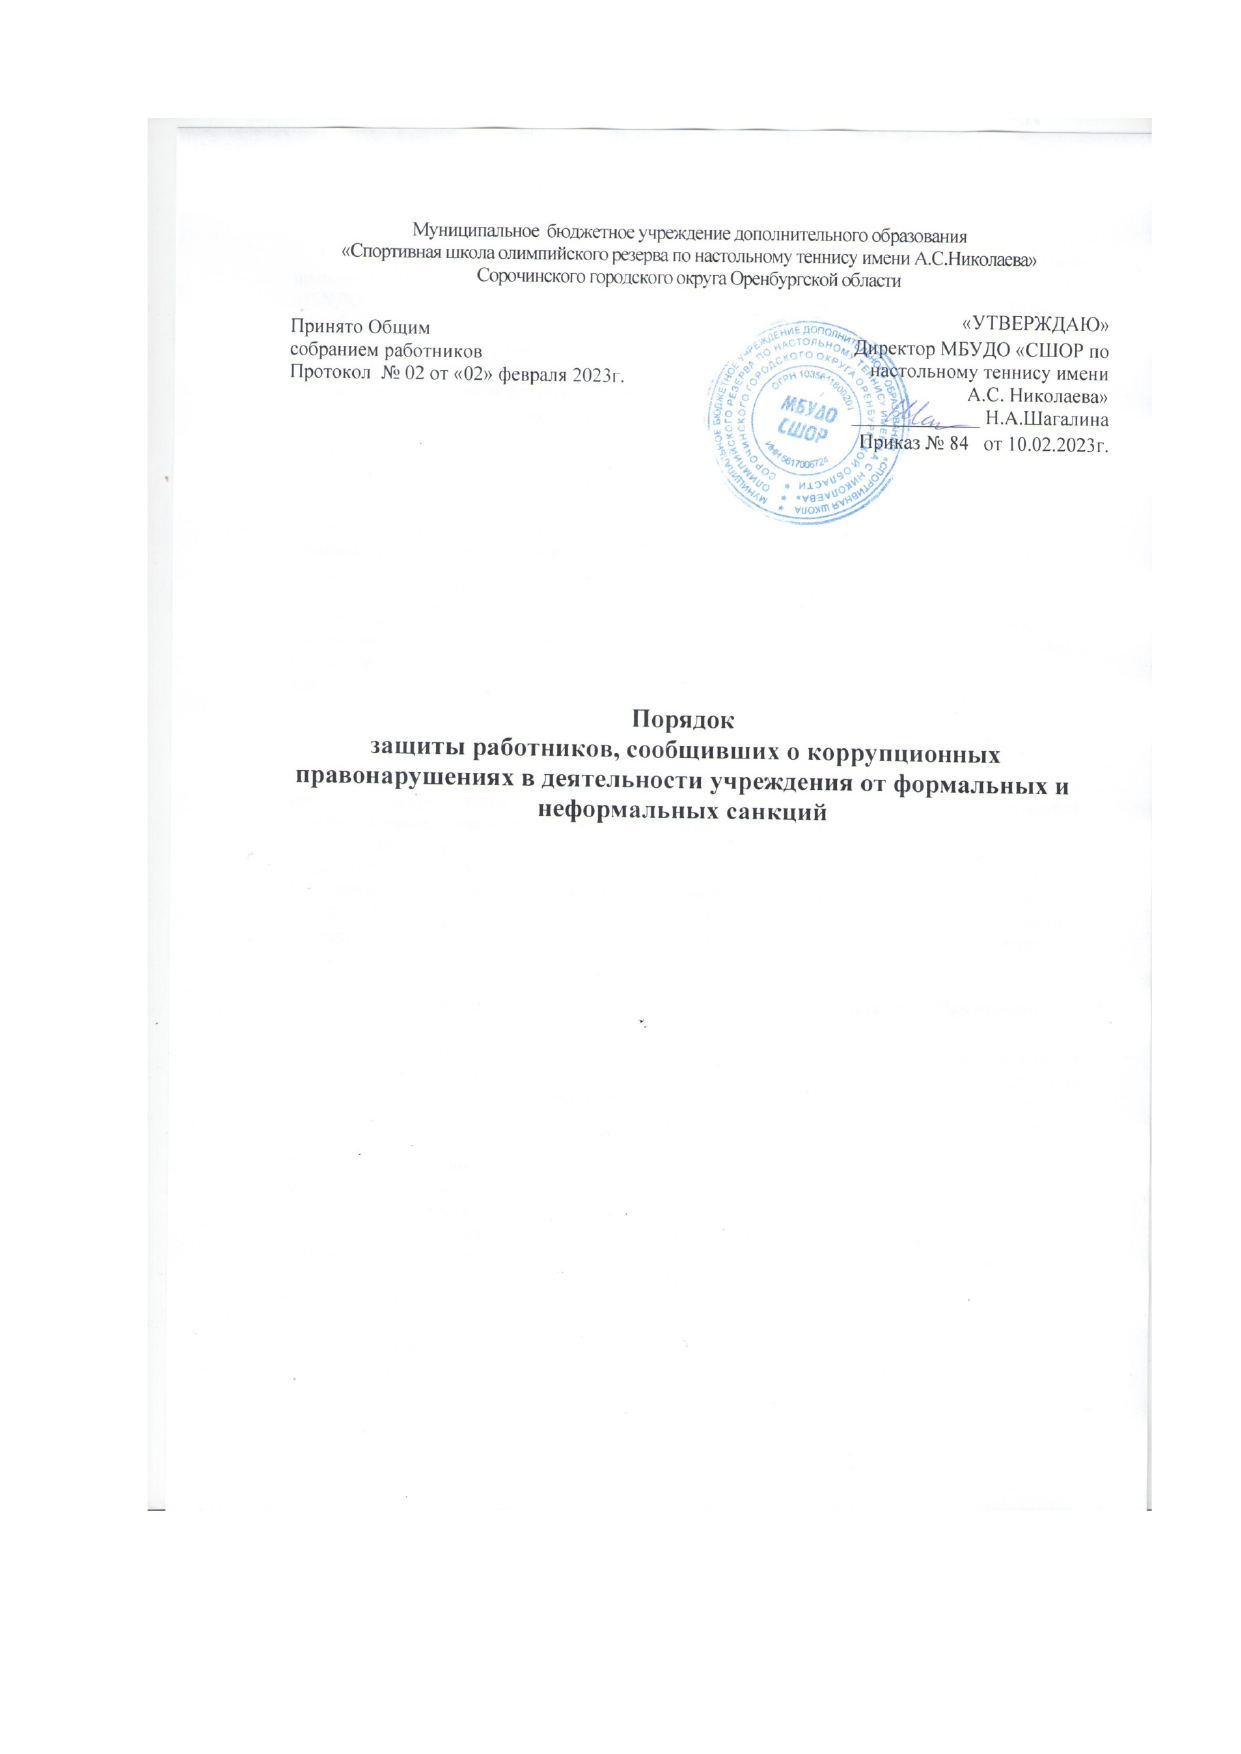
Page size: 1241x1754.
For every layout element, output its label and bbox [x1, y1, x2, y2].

picture [147, 118, 1152, 1511]
